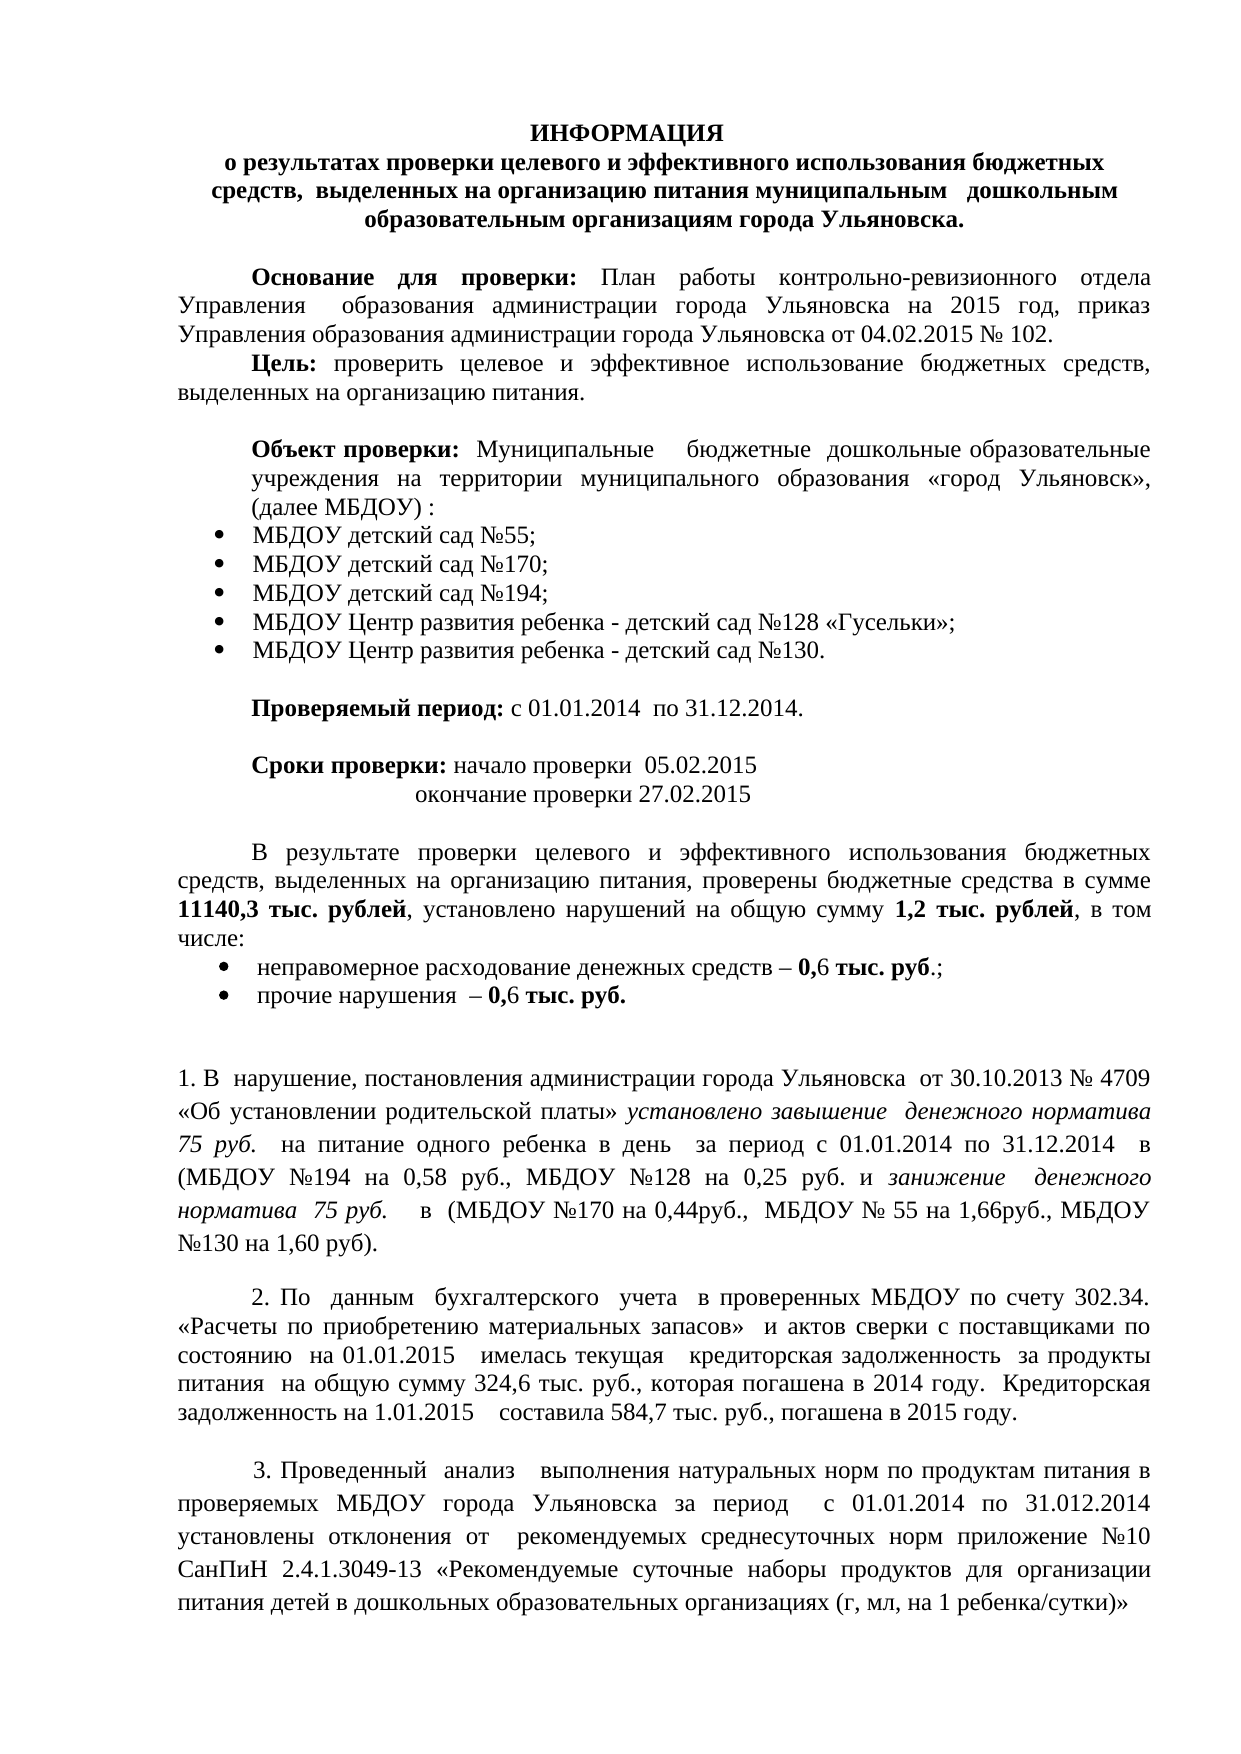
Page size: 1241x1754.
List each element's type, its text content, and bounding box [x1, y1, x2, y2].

text 3. Проведенный анализ выполнения натуральных норм по продуктам питания в проверяемых МБДОУ города Ульяновска за период с 01.01.2014 по 31.012.2014 установлены отклонения от рекомендуемых среднесуточных норм приложение №10 СанПиН 2.4.1.3049-13 «Рекомендуемые суточные наборы продуктов для организации питания детей в дошкольных образовательных организациях (г, мл, на 1 ребенка/сутки)» [177, 1455, 1152, 1616]
text 2. По данным бухгалтерского учета в проверенных МБДОУ по счету 302.34. «Расчеты по приобретению материальных запасов» и актов сверки с поставщиками по состоянию на 01.01.2015 имелась текущая кредиторская задолженность за продукты питания на общую сумму 324,6 тыс. руб., которая погашена в 2014 году. Кредиторская задолженность на 1.01.2015 составила 584,7 тыс. руб., погашена в 2015 году. [177, 1282, 1152, 1426]
list МБДОУ детский сад №55; [215, 521, 1137, 549]
text Сроки проверки: начало проверки 05.02.2015 [177, 751, 1152, 779]
list Объект проверки: Муниципальные бюджетные дошкольные образовательные учреждения на территории муниципального образования «город Ульяновск», (далее МБДОУ) : [251, 406, 1152, 521]
text В результате проверки целевого и эффективного использования бюджетных средств, выделенных на организацию питания, проверены бюджетные средства в сумме 11140,3 тыс. рублей, установлено нарушений на общую сумму 1,2 тыс. рублей, в том числе: [177, 837, 1152, 952]
list неправомерное расходование денежных средств – 0,6 тыс. руб.; [219, 952, 1152, 981]
list МБДОУ детский сад №194; [215, 578, 1137, 607]
text 1. В нарушение, постановления администрации города Ульяновска от 30.10.2013 № 4709 «Об установлении родительской платы» установлено завышение денежного норматива 75 руб. на питание одного ребенка в день за период с 01.01.2014 по 31.12.2014 в (МБДОУ №194 на 0,58 руб., МБДОУ №128 на 0,25 руб. и занижение денежного норматива 75 руб. в (МБДОУ №170 на 0,44руб., МБДОУ № 55 на 1,66руб., МБДОУ №130 на 1,60 руб). [177, 1063, 1152, 1257]
text окончание проверки 27.02.2015 [177, 779, 1152, 808]
list МБДОУ Центр развития ребенка - детский сад №128 «Гусельки»; [215, 607, 1152, 636]
list прочие нарушения – 0,6 тыс. руб. [219, 981, 1152, 1009]
text Проверяемый период: с 01.01.2014 по 31.12.2014. [177, 693, 1152, 722]
text Основание для проверки: План работы контрольно-ревизионного отдела Управления образования администрации города Ульяновска на 2015 год, приказ Управления образования администрации города Ульяновска от 04.02.2015 № 102. [177, 262, 1152, 348]
list МБДОУ детский сад №170; [215, 549, 1137, 578]
text ИНФОРМАЦИЯ [177, 118, 1152, 147]
list МБДОУ Центр развития ребенка - детский сад №130. [215, 636, 1152, 664]
text о результатах проверки целевого и эффективного использования бюджетных средств, выделенных на организацию питания муниципальным дошкольным образовательным организациям города Ульяновска. [177, 147, 1152, 233]
text Цель: проверить целевое и эффективное использование бюджетных средств, выделенных на организацию питания. [177, 348, 1152, 406]
